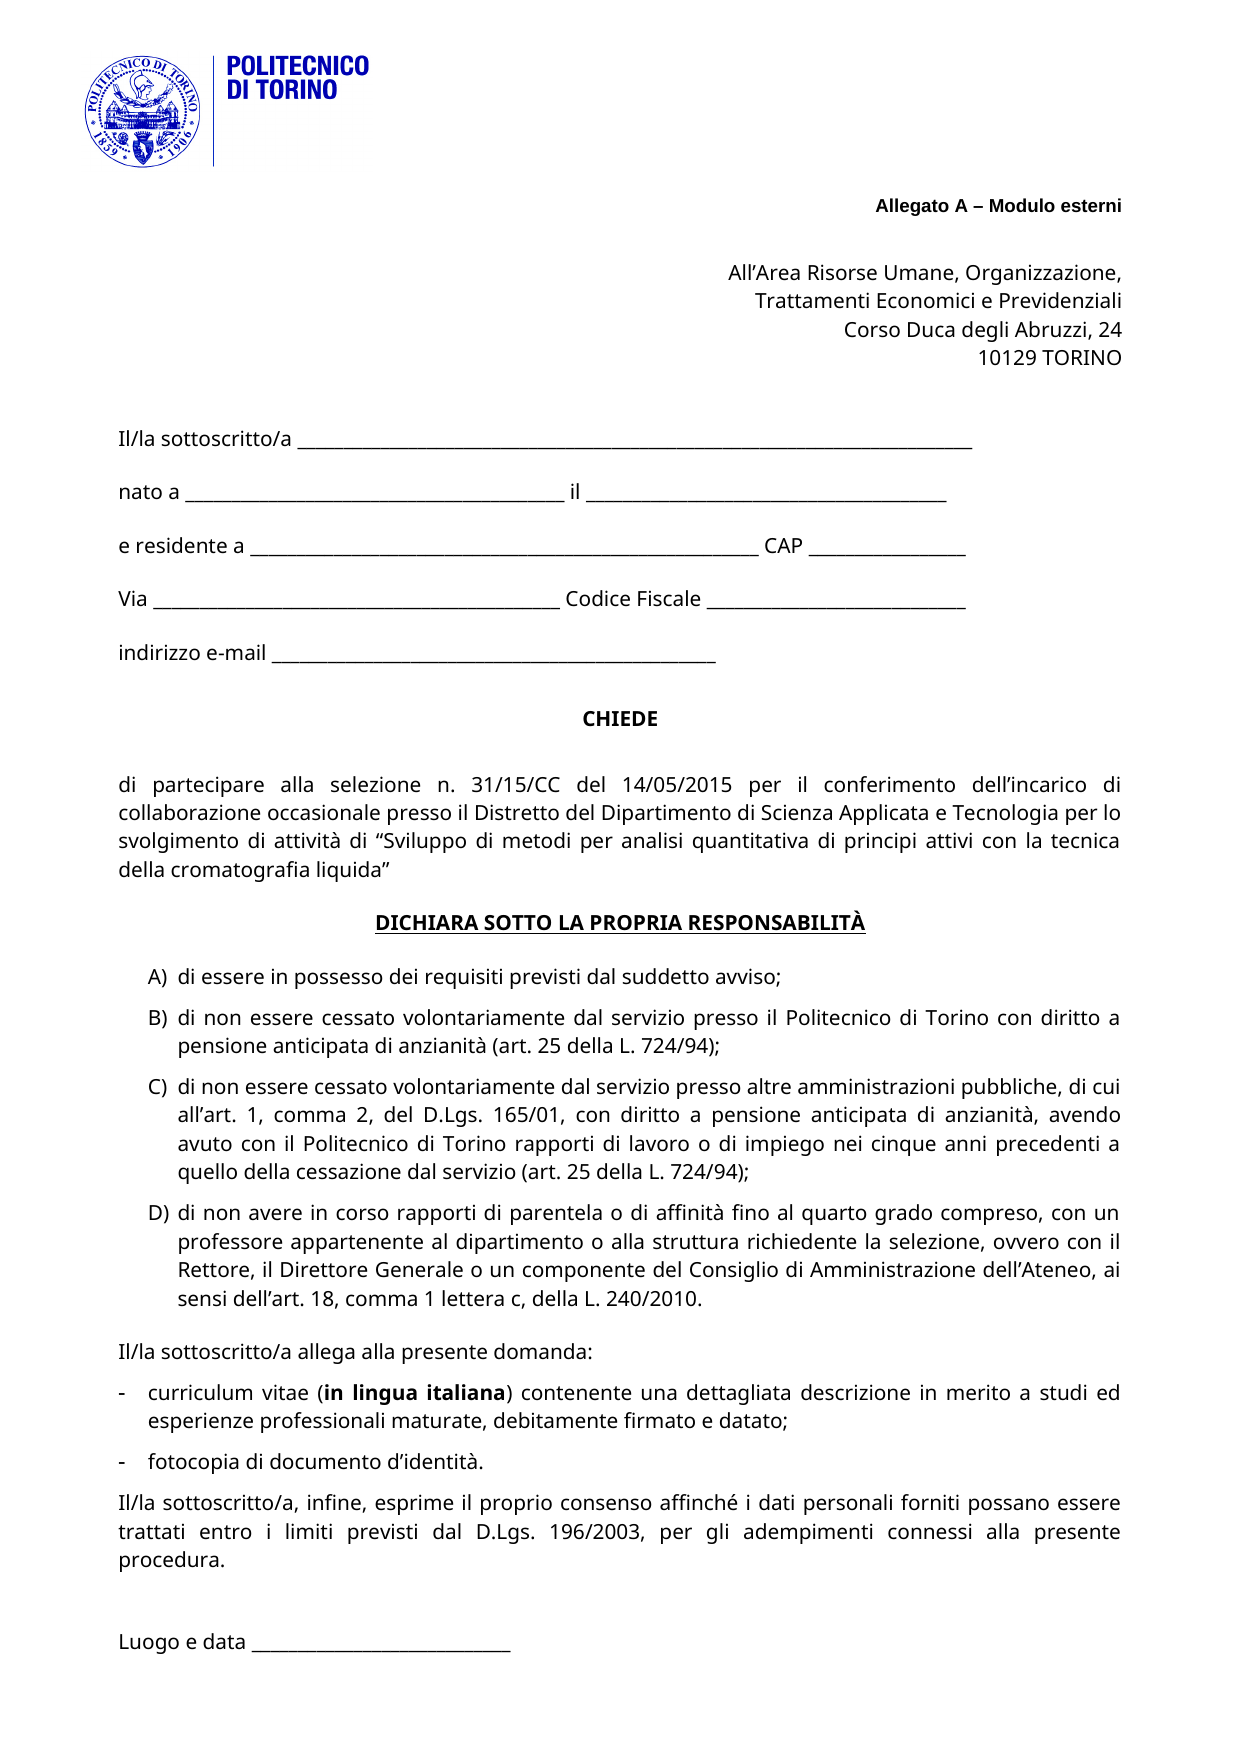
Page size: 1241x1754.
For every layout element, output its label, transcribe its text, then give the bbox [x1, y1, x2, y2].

text All’Area Risorse Umane, Organizzazione, [591, 258, 1122, 286]
list curriculum vitae (in lingua italiana) contenente una dettagliata descrizione in merito a studi ed esperienze professionali maturate, debitamente firmato e datato; [118, 1378, 1122, 1435]
list fotocopia di documento d’identità. [118, 1447, 1122, 1476]
text Via ____________________________________________ Codice Fiscale ____________________________ [118, 584, 1122, 613]
text nato a _________________________________________ il _______________________________________ [118, 477, 1122, 506]
text di partecipare alla selezione n. 31/15/CC del 14/05/2015 per il conferimento dell’incarico di collaborazione occasionale presso il Distretto del Dipartimento di Scienza Applicata e Tecnologia per lo svolgimento di attività di “Sviluppo di metodi per analisi quantitativa di principi attivi con la tecnica della cromatografia liquida” [118, 770, 1122, 883]
picture [80, 51, 374, 172]
text Luogo e data ____________________________ [118, 1627, 1122, 1656]
list di essere in possesso dei requisiti previsti dal suddetto avviso; [148, 962, 1122, 990]
text indirizzo e-mail ________________________________________________ [118, 638, 1122, 666]
text Corso Duca degli Abruzzi, 24 [591, 315, 1122, 343]
text e residente a _______________________________________________________ CAP _________________ [118, 531, 1122, 559]
list di non essere cessato volontariamente dal servizio presso il Politecnico di Torino con diritto a pensione anticipata di anzianità (art. 25 della L. 724/94); [148, 1003, 1122, 1060]
text 10129 TORINO [591, 343, 1122, 372]
list di non avere in corso rapporti di parentela o di affinità fino al quarto grado compreso, con un professore appartenente al dipartimento o alla struttura richiedente la selezione, ovvero con il Rettore, il o un componente del Consiglio di Amministrazione dell’Ateneo, ai sensi dell’art. 18, comma 1 lettera c, della L. 240/2010. [148, 1198, 1122, 1312]
text CHIEDE [118, 704, 1122, 732]
text Il/la sottoscritto/a allega alla presente domanda: [118, 1337, 1122, 1366]
text Il/la sottoscritto/a _________________________________________________________________________ [118, 424, 1122, 452]
text Il/la sottoscritto/a, infine, esprime il proprio consenso affinché i dati personali forniti possano essere trattati entro i limiti previsti dal D.Lgs. 196/2003, per gli adempimenti connessi alla presente procedura. [118, 1488, 1122, 1574]
text DICHIARA SOTTO [118, 908, 1122, 937]
list di non essere cessato volontariamente dal servizio presso altre amministrazioni pubbliche, di cui all’art. 1, comma 2, del D.Lgs. 165/01, con diritto a pensione anticipata di anzianità, avendo avuto con il Politecnico di Torino rapporti di lavoro o di impiego nei cinque anni precedenti a quello della cessazione dal servizio (art. 25 della L. 724/94); [148, 1072, 1122, 1186]
text Trattamenti Economici e Previdenziali [591, 286, 1122, 315]
